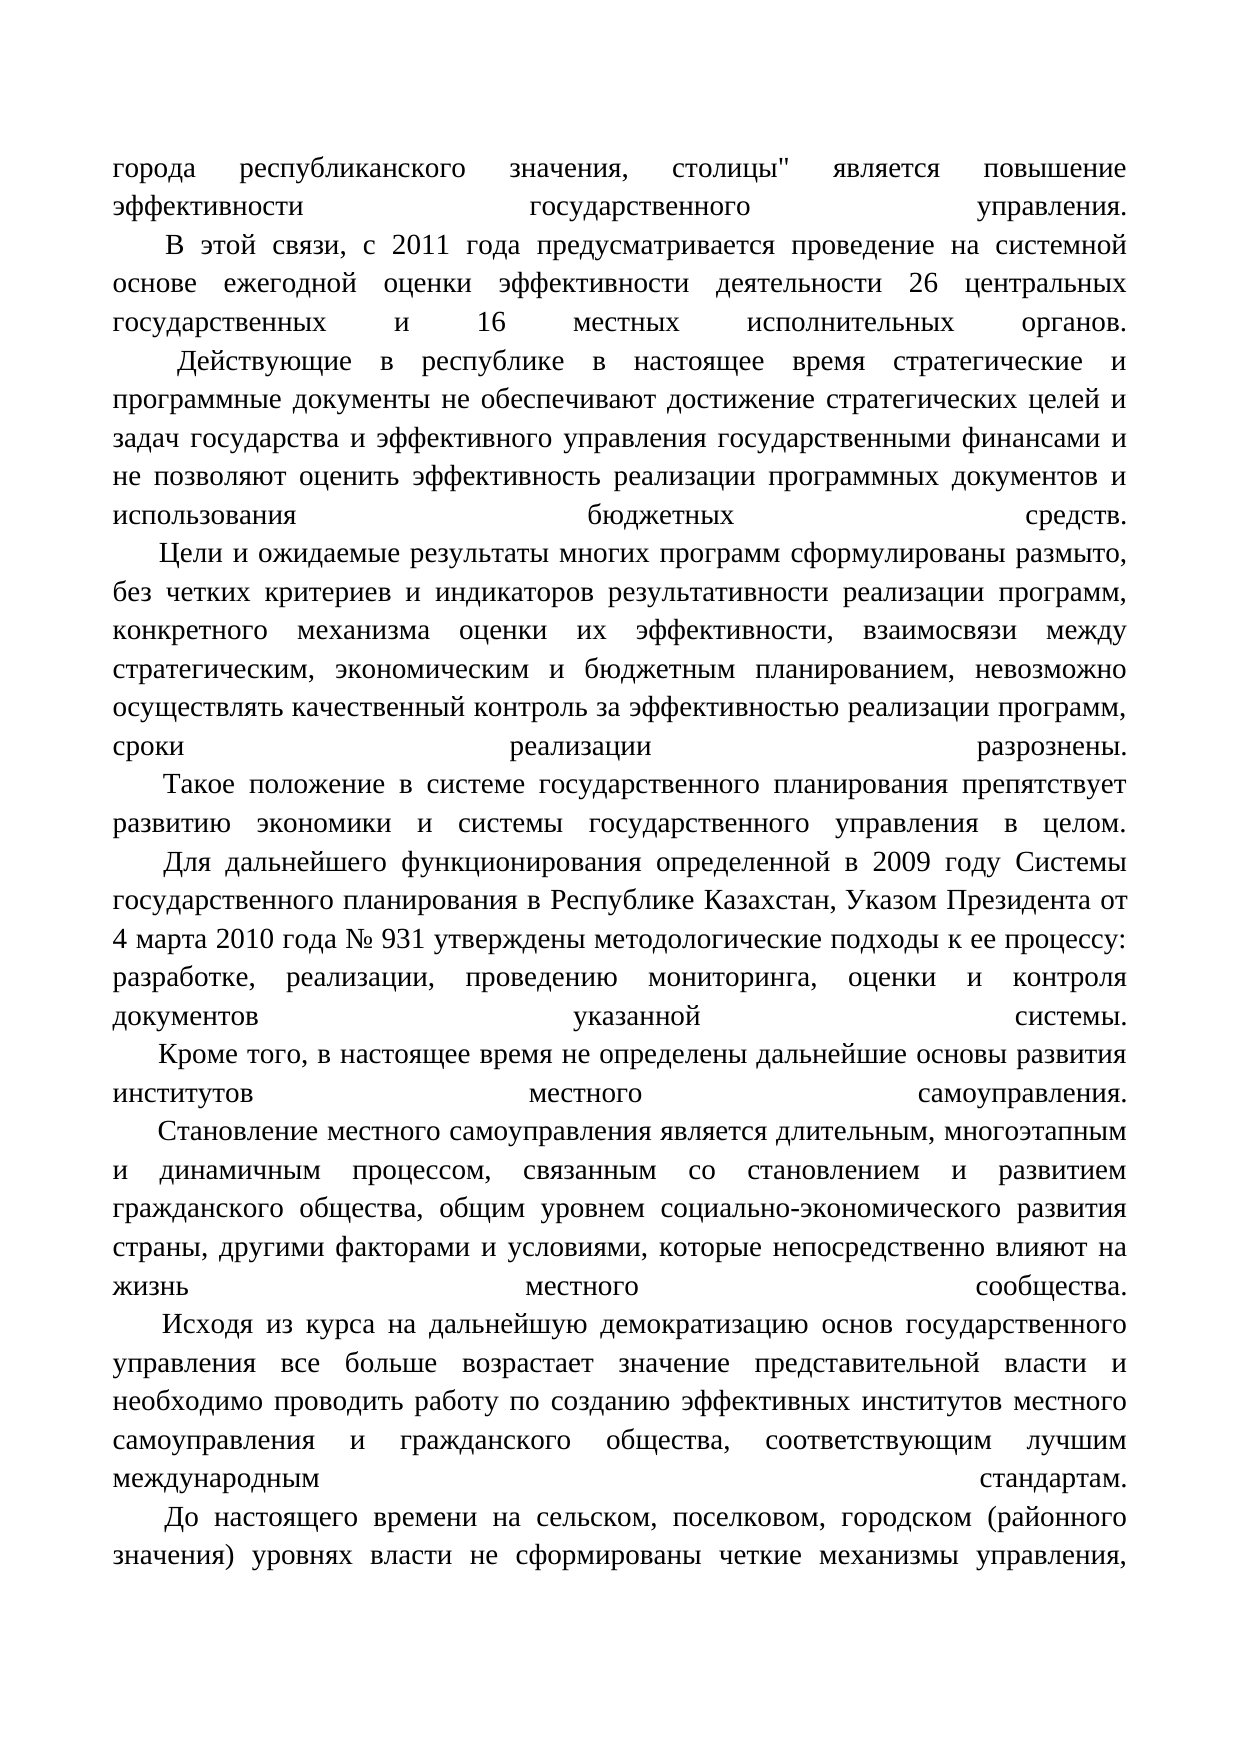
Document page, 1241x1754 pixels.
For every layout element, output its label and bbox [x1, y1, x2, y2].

text [112, 150, 1128, 1571]
